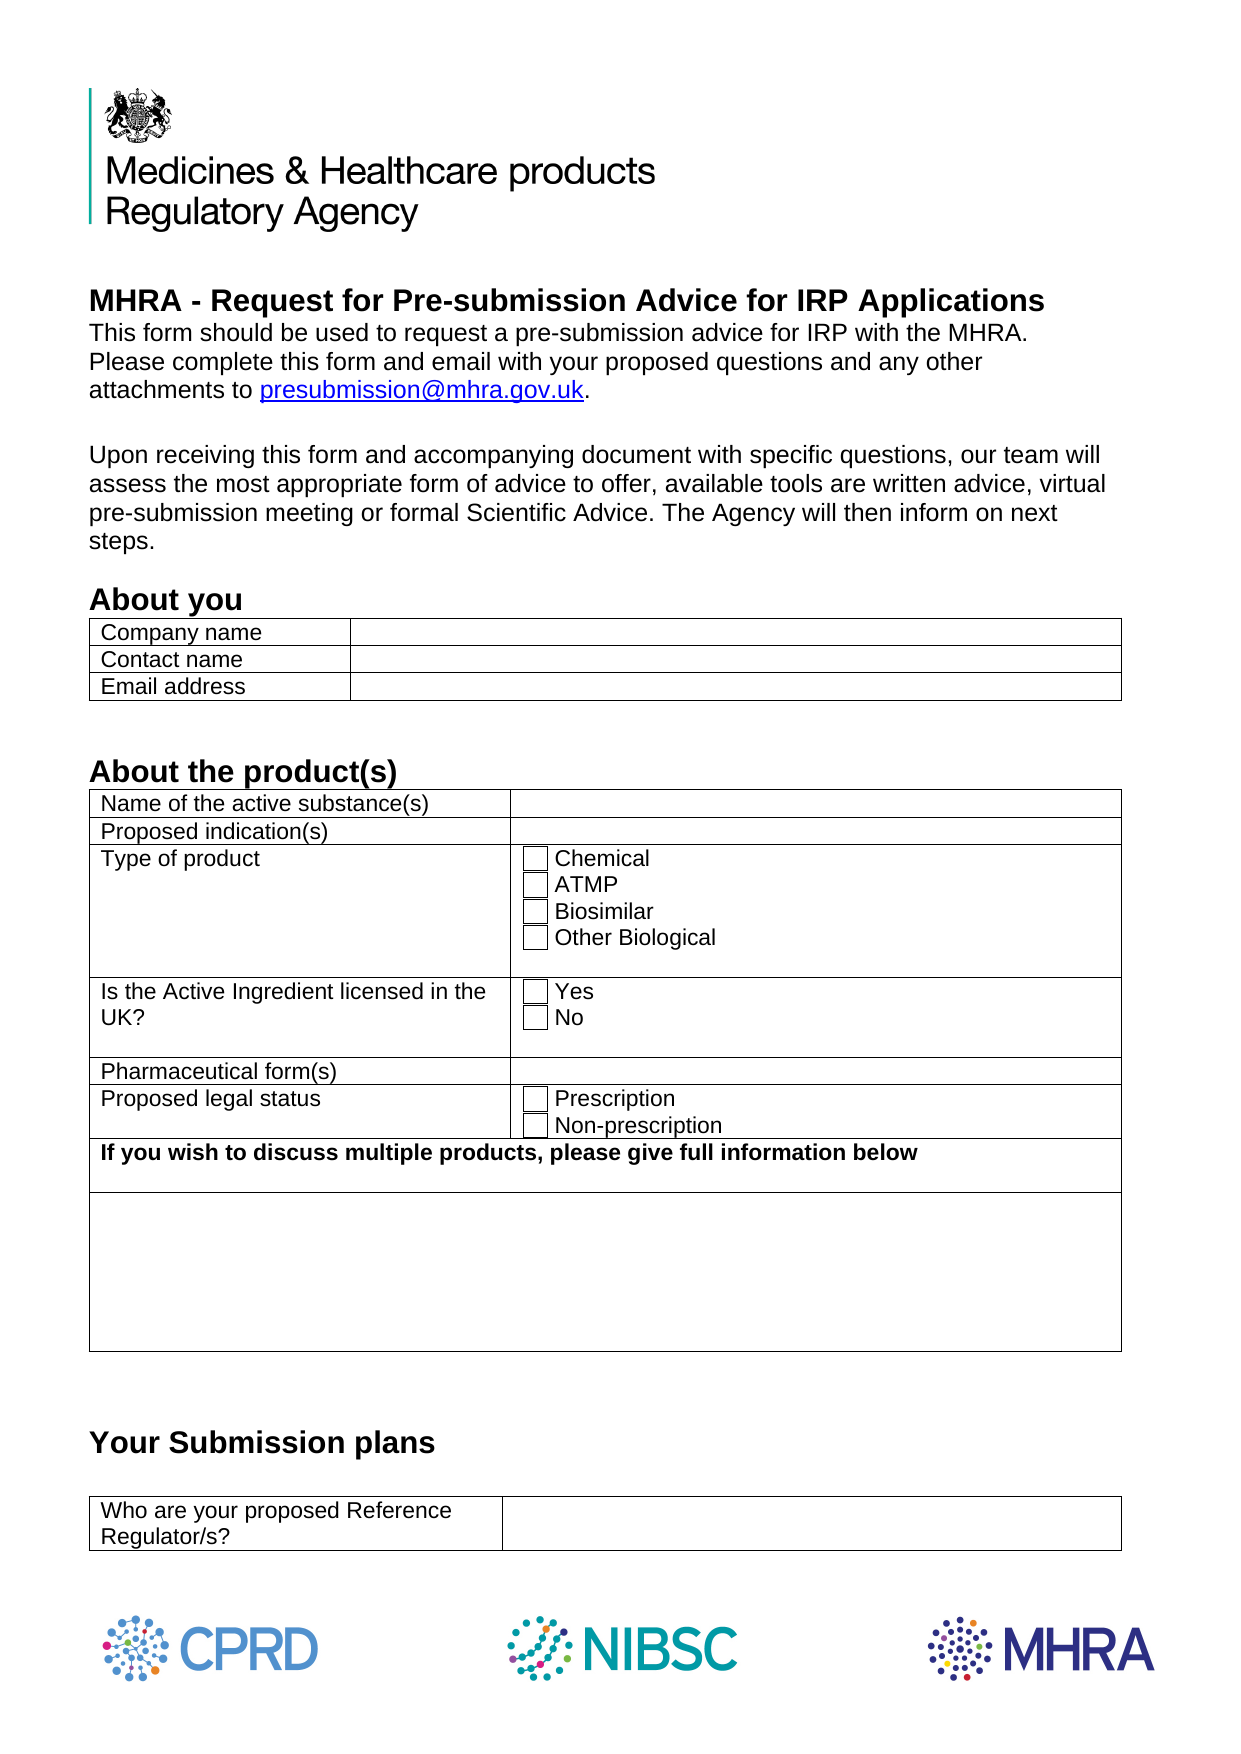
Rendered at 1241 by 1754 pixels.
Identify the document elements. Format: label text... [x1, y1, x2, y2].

text This form should be used to request a pre-submission advice for IRP with the MHRA. [89, 318, 1122, 347]
text Please complete this form and email with your proposed questions and any other attachments to presubmission@mhra.gov.uk. [89, 347, 1122, 404]
table_header [351, 619, 1121, 645]
text Your Submission plans [89, 1424, 1122, 1460]
text About you [89, 581, 1122, 617]
table_header Who are your proposed Reference Regulator/s? [90, 1497, 502, 1549]
table_cell Proposed legal status [90, 1085, 510, 1138]
table_cell Proposed indication(s) [90, 818, 510, 844]
table_header [503, 1497, 1121, 1549]
table_cell [511, 1058, 1121, 1084]
text About the product(s) [89, 753, 1122, 789]
picture [88, 88, 655, 232]
table_cell Prescription Non-prescription [511, 1085, 1121, 1138]
table_cell If you wish to discuss multiple products, please give full information below [90, 1139, 1121, 1192]
table_header Name of the active substance(s) [90, 790, 510, 817]
table_cell Pharmaceutical form(s) [90, 1058, 510, 1084]
table_cell Is the Active Ingredient licensed in the UK? [90, 978, 510, 1057]
picture [0, 1606, 1241, 1752]
text MHRA - Request for Pre-submission Advice for IRP Applications [89, 282, 1122, 318]
table_cell Type of product [90, 845, 510, 977]
table_cell Email address [90, 673, 350, 699]
table_header Company name [90, 619, 350, 645]
table_cell [351, 673, 1121, 699]
table_cell Contact name [90, 646, 350, 672]
table_cell Yes No [511, 978, 1121, 1057]
text Upon receiving this form and accompanying document with specific questions, our team will assess the most appropriate form of advice to offer, available tools are written advice, virtual pre-submission meeting or formal Scientific Advice. The Agency will then inform on next steps. [89, 440, 1122, 581]
table_cell [511, 818, 1121, 844]
table_cell [351, 646, 1121, 672]
table_cell [90, 1193, 1121, 1351]
table_header [511, 790, 1121, 817]
table_cell Chemical ATMP Biosimilar Other Biological [511, 845, 1121, 977]
